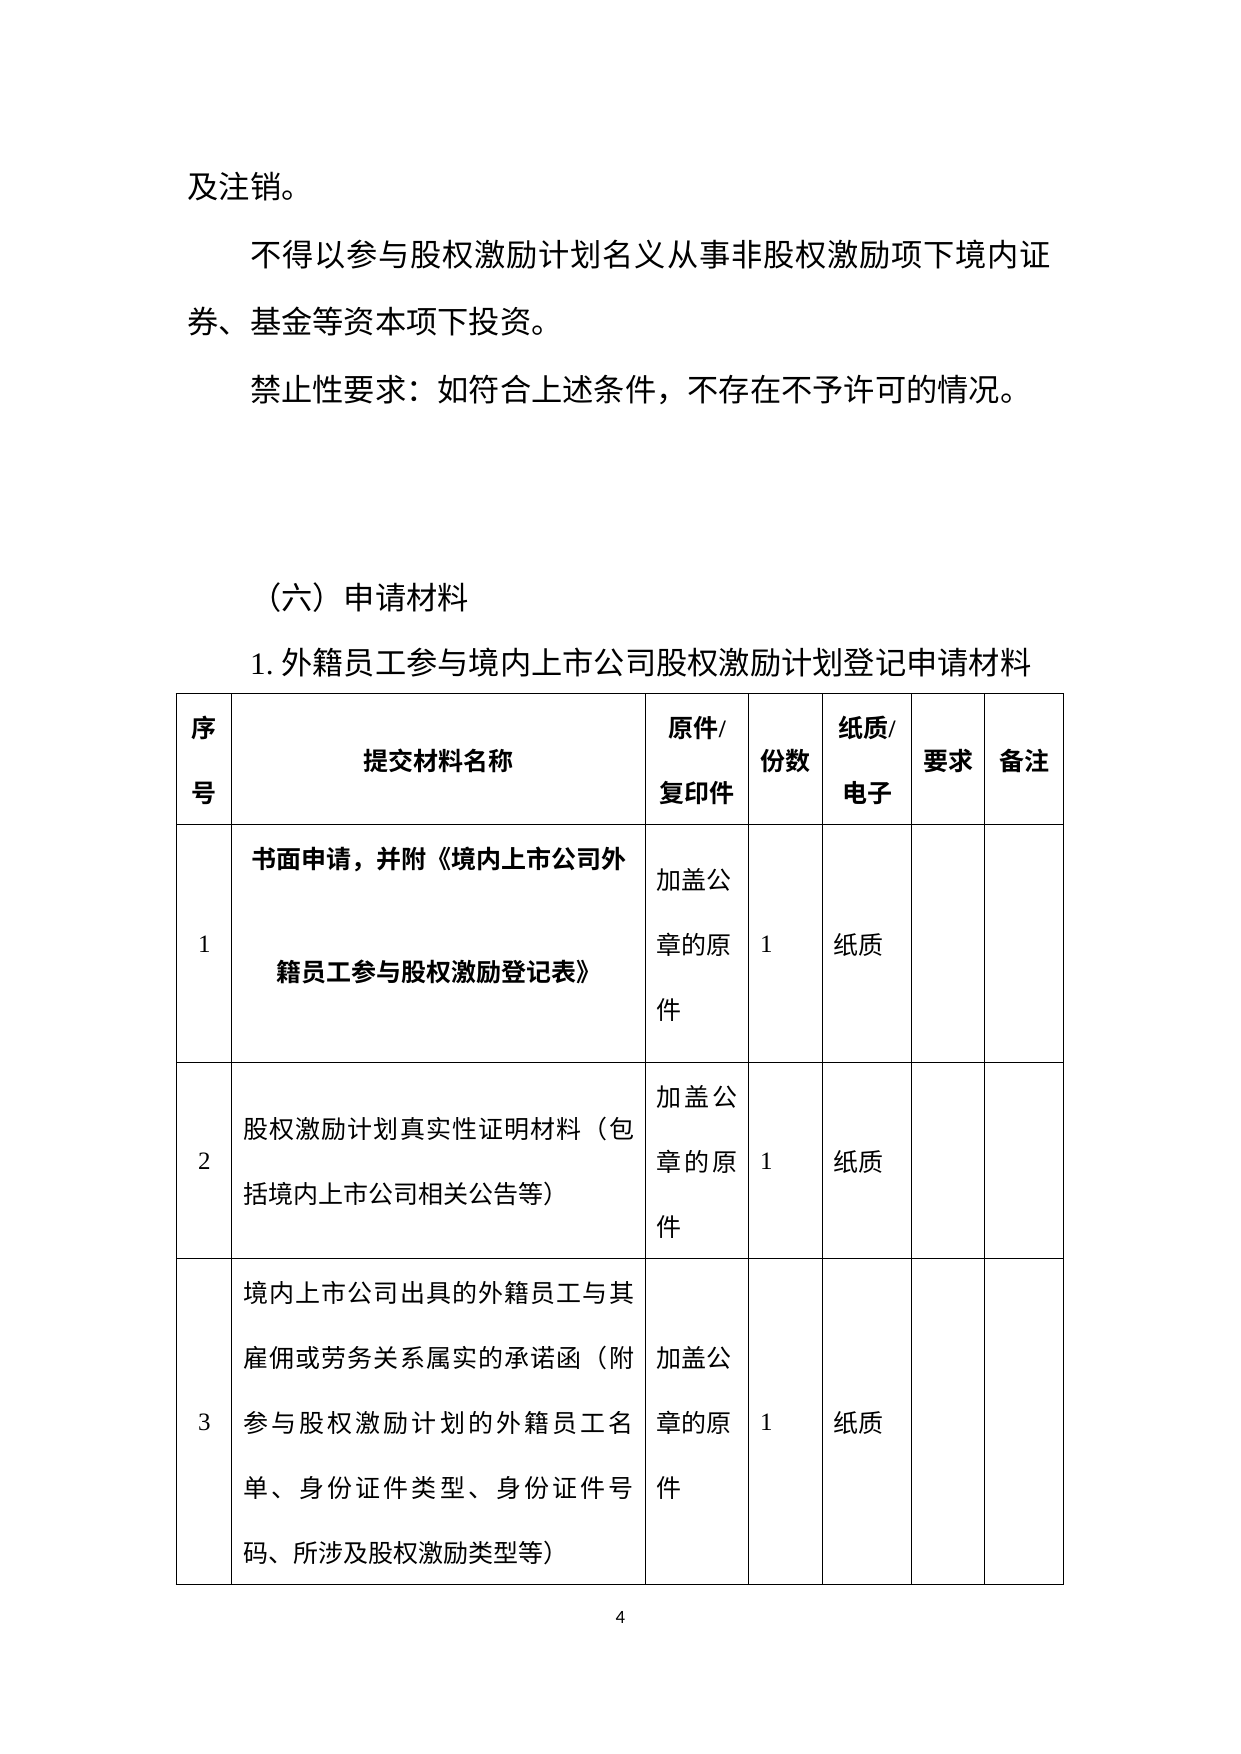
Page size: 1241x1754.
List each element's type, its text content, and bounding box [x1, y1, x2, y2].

table_header 备注 [985, 694, 1063, 824]
table_cell 书面申请，并附《境内上市公司外籍员工参与股权激励登记表》 [232, 825, 645, 1062]
table_cell [985, 825, 1063, 1062]
text 禁止性要求：如符合上述条件，不存在不予许可的情况。 [187, 365, 1053, 411]
table_header 提交材料名称 [232, 694, 645, 824]
text （六）申请材料 [187, 563, 1053, 628]
table_cell 纸质 [823, 1259, 911, 1584]
table_cell 加盖公章的原件 [646, 1063, 748, 1258]
table_header 序号 [177, 694, 231, 824]
table_cell 加盖公章的原件 [646, 825, 748, 1062]
table_cell 1 [749, 1259, 822, 1584]
table_cell 股权激励计划真实性证明材料（包括境内上市公司相关公告等） [232, 1063, 645, 1258]
table_cell 1 [177, 825, 231, 1062]
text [187, 162, 1053, 207]
table_header 份数 [749, 694, 822, 824]
table_cell [912, 825, 984, 1062]
table_cell 2 [177, 1063, 231, 1258]
table_cell 加盖公章的原件 [646, 1259, 748, 1584]
table_cell [912, 1063, 984, 1258]
table_cell 1 [749, 825, 822, 1062]
text 1. 外籍员工参与境内上市公司股权激励计划登记申请材料 [187, 628, 1053, 693]
table_cell [985, 1063, 1063, 1258]
text 不得以参与股权激励计划名义从事非股权激励项下境内证券、基金等资本项下投资。 [187, 230, 1053, 343]
table_cell [985, 1259, 1063, 1584]
table_header 纸质/电子 [823, 694, 911, 824]
table_header 要求 [912, 694, 984, 824]
table_cell 3 [177, 1259, 231, 1584]
table_cell 境内上市公司出具的外籍员工与其雇佣或劳务关系属实的承诺函（附参与股权激励计划的外籍员工名单、身份证件类型、身份证件号码、所涉及股权激励类型等） [232, 1259, 645, 1584]
table_header 原件/复印件 [646, 694, 748, 824]
table_cell 纸质 [823, 825, 911, 1062]
table_cell [912, 1259, 984, 1584]
table_cell 纸质 [823, 1063, 911, 1258]
table_cell 1 [749, 1063, 822, 1258]
